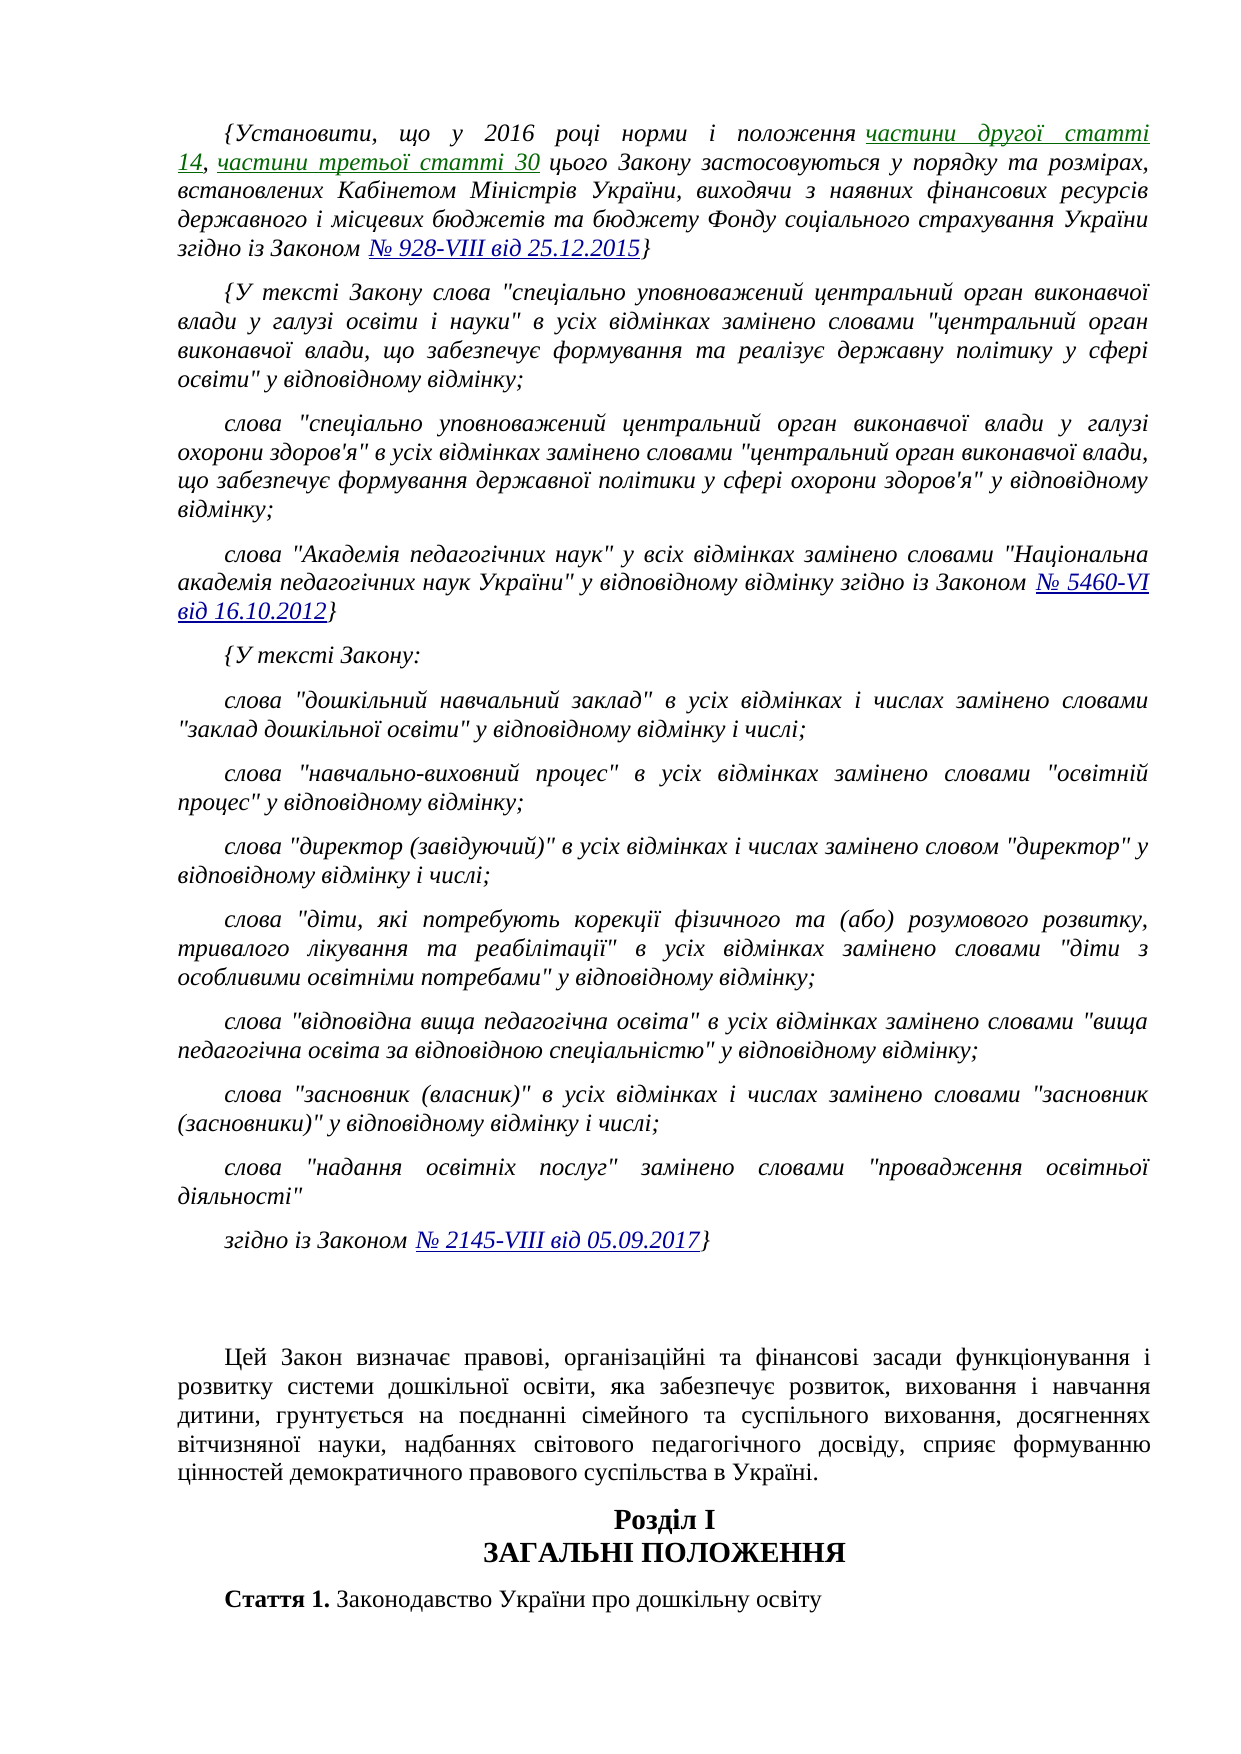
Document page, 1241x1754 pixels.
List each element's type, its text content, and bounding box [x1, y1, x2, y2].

text слова "дошкільний навчальний заклад" в усіх відмінках і числах замінено словами "заклад дошкільної освіти" у відповідному відмінку і числі; [177, 685, 1152, 742]
text {Установити, що у 2016 році норми і положення частини другої статті 14, частини третьої статті 30 цього Закону застосовуються у порядку та розмірах, встановлених Кабінетом Міністрів України, виходячи з наявних фінансових ресурсів державного і місцевих бюджетів та бюджету Фонду соціального страхування України згідно із Законом № 928-VIII від 25.12.2015} [177, 118, 1152, 262]
text слова "спеціально уповноважений центральний орган виконавчої влади у галузі охорони здоров'я" в усіх відмінках замінено словами "центральний орган виконавчої влади, що забезпечує формування державної політики у сфері охорони здоров'я" у відповідному відмінку; [177, 408, 1152, 523]
text слова "директор (завідуючий)" в усіх відмінках і числах замінено словом "директор" у відповідному відмінку і числі; [177, 831, 1152, 889]
text слова "засновник (власник)" в усіх відмінках і числах замінено словами "засновник (засновники)" у відповідному відмінку і числі; [177, 1079, 1152, 1137]
text {У тексті Закону: [177, 641, 1152, 669]
text згідно із Законом № 2145-VIII від 05.09.2017} [177, 1226, 1152, 1254]
text Стаття 1. Законодавство України про дошкільну освіту [177, 1584, 1152, 1613]
text слова "навчально-виховний процес" в усіх відмінках замінено словами "освітній процес" у відповідному відмінку; [177, 758, 1152, 816]
text Розділ I ЗАГАЛЬНІ ПОЛОЖЕННЯ [224, 1502, 1105, 1569]
text слова "надання освітніх послуг" замінено словами "провадження освітньої діяльності" [177, 1152, 1152, 1210]
text слова "діти, які потребують корекції фізичного та (або) розумового розвитку, тривалого лікування та реабілітації" в усіх відмінках замінено словами "діти з особливими освітніми потребами" у відповідному відмінку; [177, 904, 1152, 991]
text {У тексті Закону слова "спеціально уповноважений центральний орган виконавчої влади у галузі освіти і науки" в усіх відмінках замінено словами "центральний орган виконавчої влади, що забезпечує формування та реалізує державну політику у сфері освіти" у відповідному відмінку; [177, 277, 1152, 392]
text Цей Закон визначає правові, організаційні та фінансові засади функціонування і розвитку системи дошкільної освіти, яка забезпечує розвиток, виховання і навчання дитини, грунтується на поєднанні сімейного та суспільного виховання, досягненнях вітчизняної науки, надбаннях світового педагогічного досвіду, сприяє формуванню цінностей демократичного правового суспільства в Україні. [177, 1342, 1152, 1486]
text слова "відповідна вища педагогічна освіта" в усіх відмінках замінено словами "вища педагогічна освіта за відповідною спеціальністю" у відповідному відмінку; [177, 1006, 1152, 1064]
text слова "Академія педагогічних наук" у всіх відмінках замінено словами "Національна академія педагогічних наук України" у відповідному відмінку згідно із Законом № 5460-VI від 16.10.2012} [177, 539, 1152, 625]
